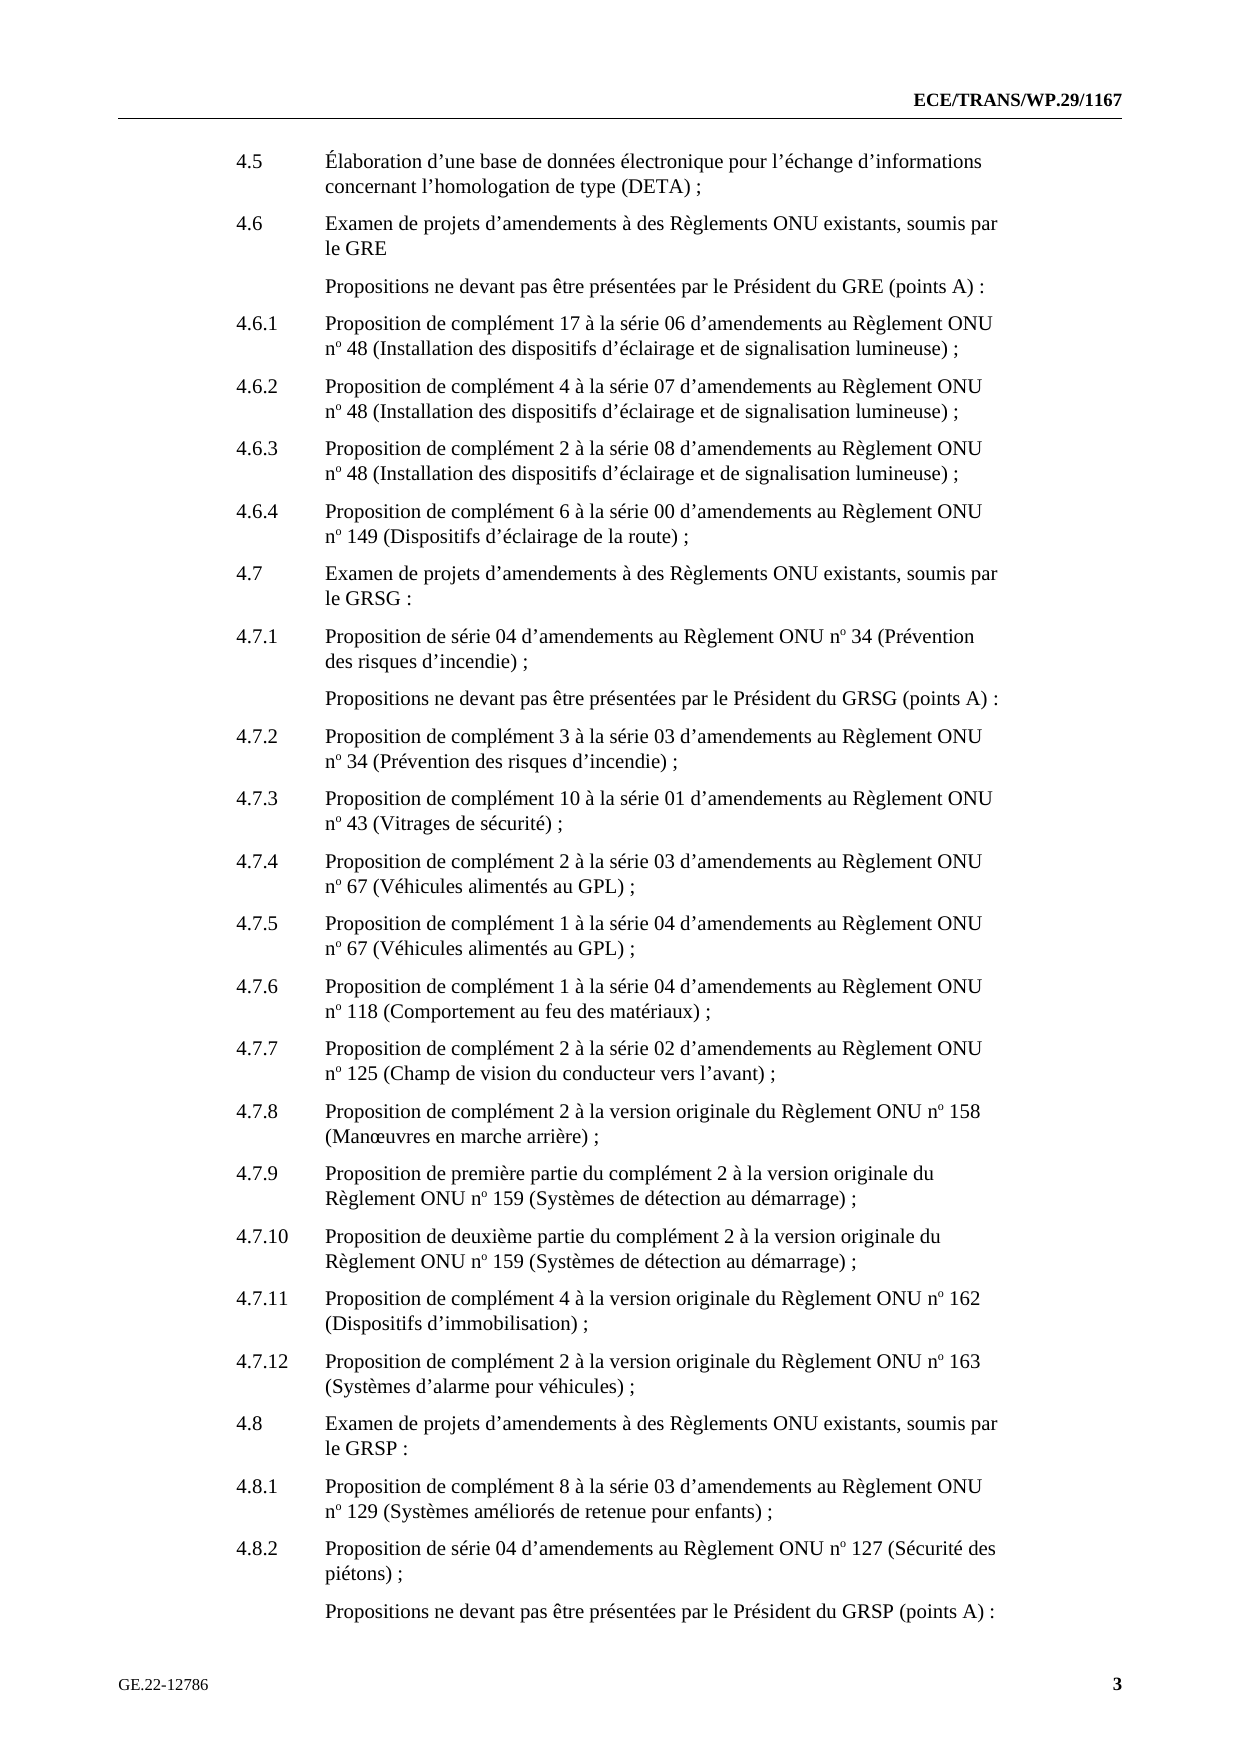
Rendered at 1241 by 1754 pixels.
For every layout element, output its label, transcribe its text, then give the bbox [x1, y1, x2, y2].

text 4.6 Examen de projets d’amendements à des Règlements ONU existants, soumis par le GRE [236, 210, 1004, 260]
text 4.7.12 Proposition de complément 2 à la version originale du Règlement ONU no 163 (Systèmes d’alarme pour véhicules) ; [236, 1348, 1004, 1398]
text Propositions ne devant pas être présentées par le Président du GRE (points A) : [325, 273, 1004, 298]
text 4.8 Examen de projets d’amendements à des Règlements ONU existants, soumis par le GRSP : [236, 1410, 1004, 1460]
text 4.7.5 Proposition de complément 1 à la série 04 d’amendements au Règlement ONU no 67 (Véhicules alimentés au GPL) ; [236, 910, 1004, 960]
text 4.8.2 Proposition de série 04 d’amendements au Règlement ONU no 127 (Sécurité des piétons) ; [236, 1535, 1004, 1585]
text 4.7.6 Proposition de complément 1 à la série 04 d’amendements au Règlement ONU no 118 (Comportement au feu des matériaux) ; [236, 973, 1004, 1023]
text 4.7.7 Proposition de complément 2 à la série 02 d’amendements au Règlement ONU no 125 (Champ de vision du conducteur vers l’avant) ; [236, 1035, 1004, 1085]
text 4.6.1 Proposition de complément 17 à la série 06 d’amendements au Règlement ONU no 48 (Installation des dispositifs d’éclairage et de signalisation lumineuse) ; [236, 310, 1004, 360]
text Propositions ne devant pas être présentées par le Président du GRSG (points A) : [325, 685, 1004, 710]
text 4.5 Élaboration d’une base de données électronique pour l’échange d’informations concernant l’homologation de type (DETA) ; [236, 148, 1004, 198]
text 4.6.4 Proposition de complément 6 à la série 00 d’amendements au Règlement ONU no 149 (Dispositifs d’éclairage de la route) ; [236, 498, 1004, 548]
text 4.7.2 Proposition de complément 3 à la série 03 d’amendements au Règlement ONU no 34 (Prévention des risques d’incendie) ; [236, 723, 1004, 773]
text 4.7.4 Proposition de complément 2 à la série 03 d’amendements au Règlement ONU no 67 (Véhicules alimentés au GPL) ; [236, 848, 1004, 898]
text 4.7.9 Proposition de première partie du complément 2 à la version originale du Règlement ONU no 159 (Systèmes de détection au démarrage) ; [236, 1160, 1004, 1210]
text 4.7 Examen de projets d’amendements à des Règlements ONU existants, soumis par le GRSG : [236, 560, 1004, 610]
text 4.7.3 Proposition de complément 10 à la série 01 d’amendements au Règlement ONU no 43 (Vitrages de sécurité) ; [236, 785, 1004, 835]
text 4.7.11 Proposition de complément 4 à la version originale du Règlement ONU no 162 (Dispositifs d’immobilisation) ; [236, 1285, 1004, 1335]
text 4.6.2 Proposition de complément 4 à la série 07 d’amendements au Règlement ONU no 48 (Installation des dispositifs d’éclairage et de signalisation lumineuse) ; [236, 373, 1004, 423]
text 4.7.10 Proposition de deuxième partie du complément 2 à la version originale du Règlement ONU no 159 (Systèmes de détection au démarrage) ; [236, 1223, 1004, 1273]
text 4.6.3 Proposition de complément 2 à la série 08 d’amendements au Règlement ONU no 48 (Installation des dispositifs d’éclairage et de signalisation lumineuse) ; [236, 435, 1004, 485]
text 4.8.1 Proposition de complément 8 à la série 03 d’amendements au Règlement ONU no 129 (Systèmes améliorés de retenue pour enfants) ; [236, 1473, 1004, 1523]
text 4.7.1 Proposition de série 04 d’amendements au Règlement ONU no 34 (Prévention des risques d’incendie) ; [236, 623, 1004, 673]
text Propositions ne devant pas être présentées par le Président du GRSP (points A) : [325, 1598, 1004, 1623]
text 4.7.8 Proposition de complément 2 à la version originale du Règlement ONU no 158 (Manœuvres en marche arrière) ; [236, 1098, 1004, 1148]
